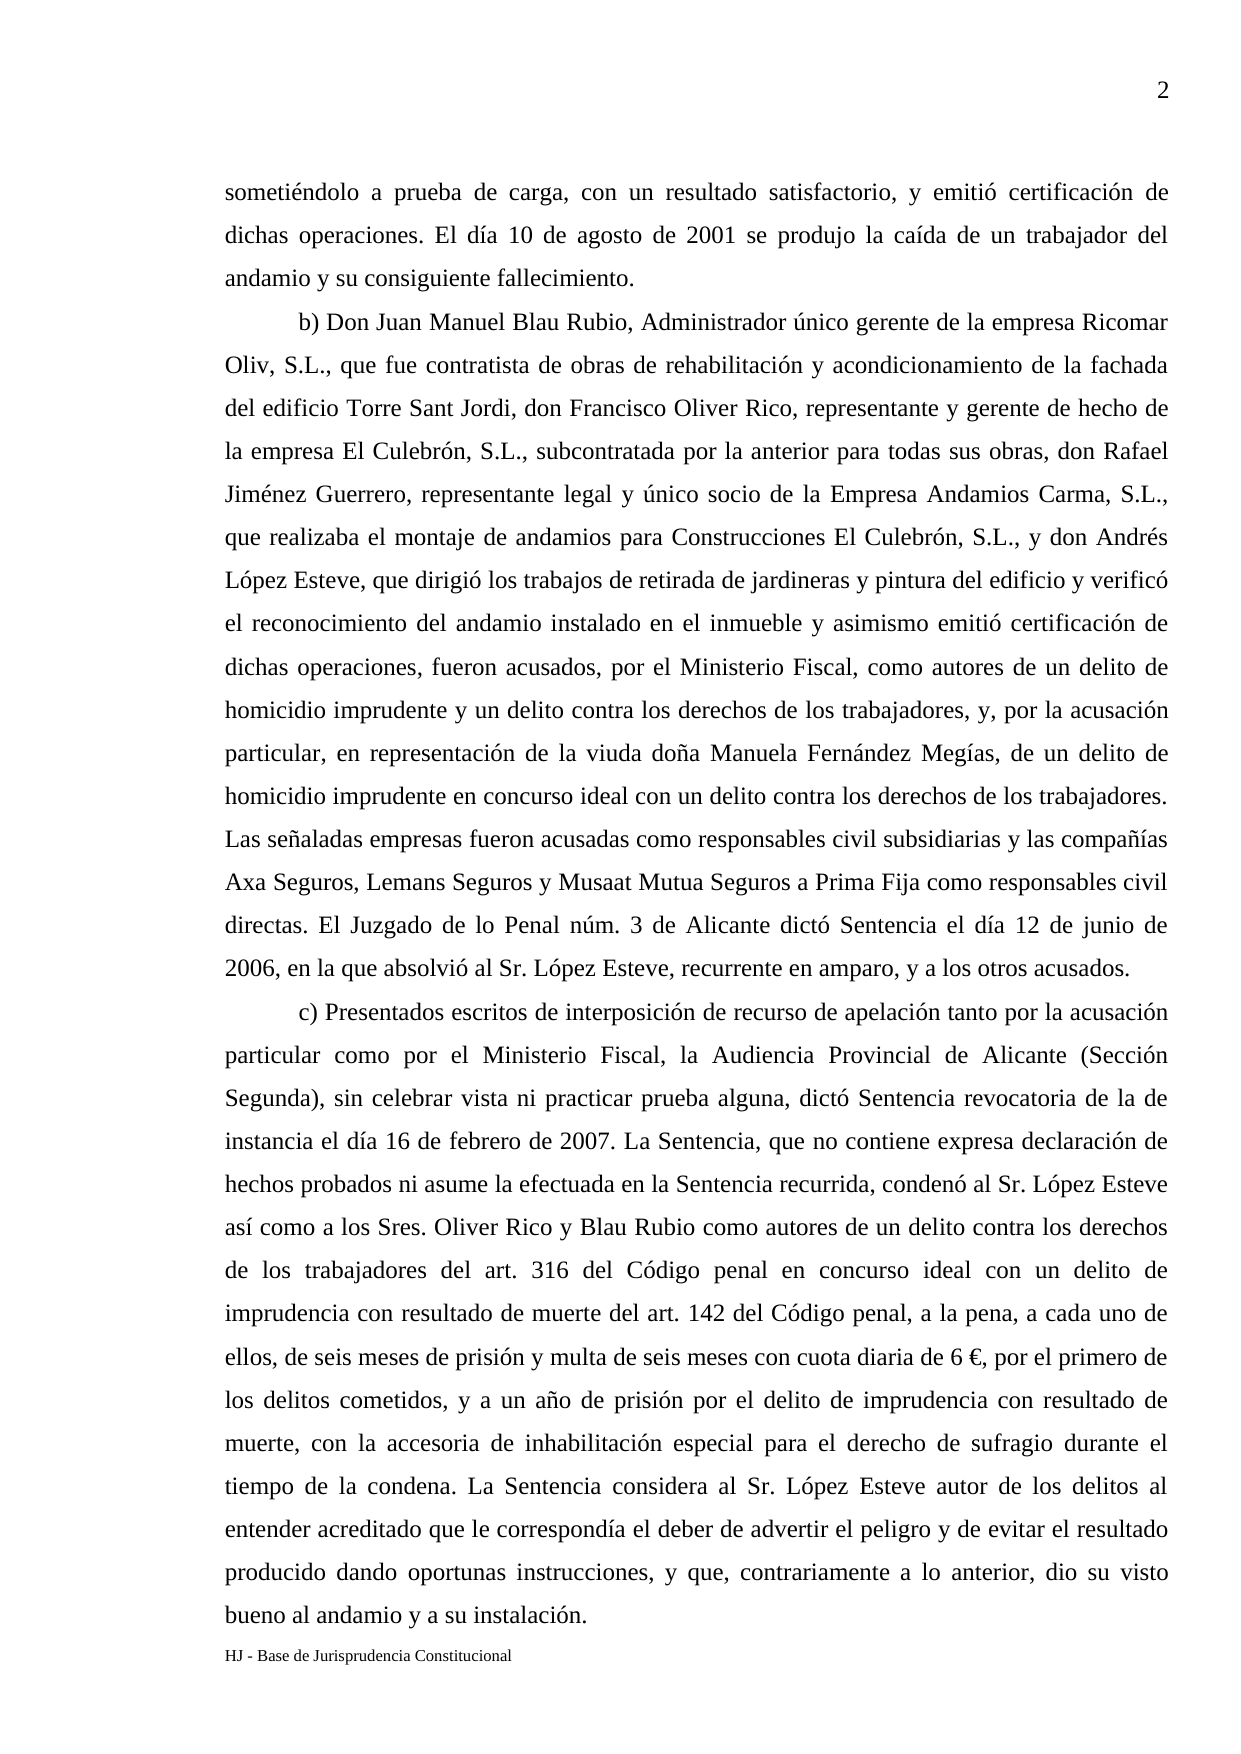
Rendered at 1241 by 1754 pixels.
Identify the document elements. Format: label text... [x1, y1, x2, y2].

text b) Don Juan Manuel Blau Rubio, Administrador único gerente de la empresa Ricomar Oliv, S.L., que fue contratista de obras de rehabilitación y acondicionamiento de la fachada del edificio Torre Sant Jordi, don Francisco Oliver Rico, representante y gerente de hecho de la empresa El Culebrón, S.L., subcontratada por la anterior para todas sus obras, don Rafael Jiménez Guerrero, representante legal y único socio de la Empresa Andamios Carma, S.L., que realizaba el montaje de andamios para Construcciones El Culebrón, S.L., y don Andrés López Esteve, que dirigió los trabajos de retirada de jardineras y pintura del edificio y verificó el reconocimiento del andamio instalado en el inmueble y asimismo emitió certificación de dichas operaciones, fueron acusados, por el Ministerio Fiscal, como autores de un delito de homicidio imprudente y un delito contra los derechos de los trabajadores, y, por la acusación particular, en representación de la viuda doña Manuela Fernández Megías, de un delito de homicidio imprudente en concurso ideal con un delito contra los derechos de los trabajadores. Las señaladas empresas fueron acusadas como responsables civil subsidiarias y las compañías Axa Seguros, Lemans Seguros y Musaat Mutua Seguros a Prima Fija como responsables civil directas. El Juzgado de lo Penal núm. 3 de Alicante dictó Sentencia el día 12 de junio de 2006, en la que absolvió al Sr. López Esteve, recurrente en amparo, y a los otros acusados. [224, 307, 1169, 982]
text c) Presentados escritos de interposición de recurso de apelación tanto por la acusación particular como por el Ministerio Fiscal, la Audiencia Provincial de Alicante (Sección Segunda), sin celebrar vista ni practicar prueba alguna, dictó Sentencia revocatoria de la de instancia el día 16 de febrero de 2007. La Sentencia, que no contiene expresa declaración de hechos probados ni asume la efectuada en la Sentencia recurrida, condenó al Sr. López Esteve así como a los Sres. Oliver Rico y Blau Rubio como autores de un delito contra los derechos de los trabajadores del art. 316 del Código penal en concurso ideal con un delito de imprudencia con resultado de muerte del art. 142 del Código penal, a la pena, a cada uno de ellos, de seis meses de prisión y multa de seis meses con cuota diaria de 6 €, por el primero de los delitos cometidos, y a un año de prisión por el delito de imprudencia con resultado de muerte, con la accesoria de inhabilitación especial para el derecho de sufragio durante el tiempo de la condena. La Sentencia considera al Sr. López Esteve autor de los delitos al entender acreditado que le correspondía el deber de advertir el peligro y de evitar el resultado producido dando oportunas instrucciones, y que, contrariamente a lo anterior, dio su visto bueno al andamio y a su instalación. [224, 997, 1169, 1629]
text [224, 177, 1169, 292]
